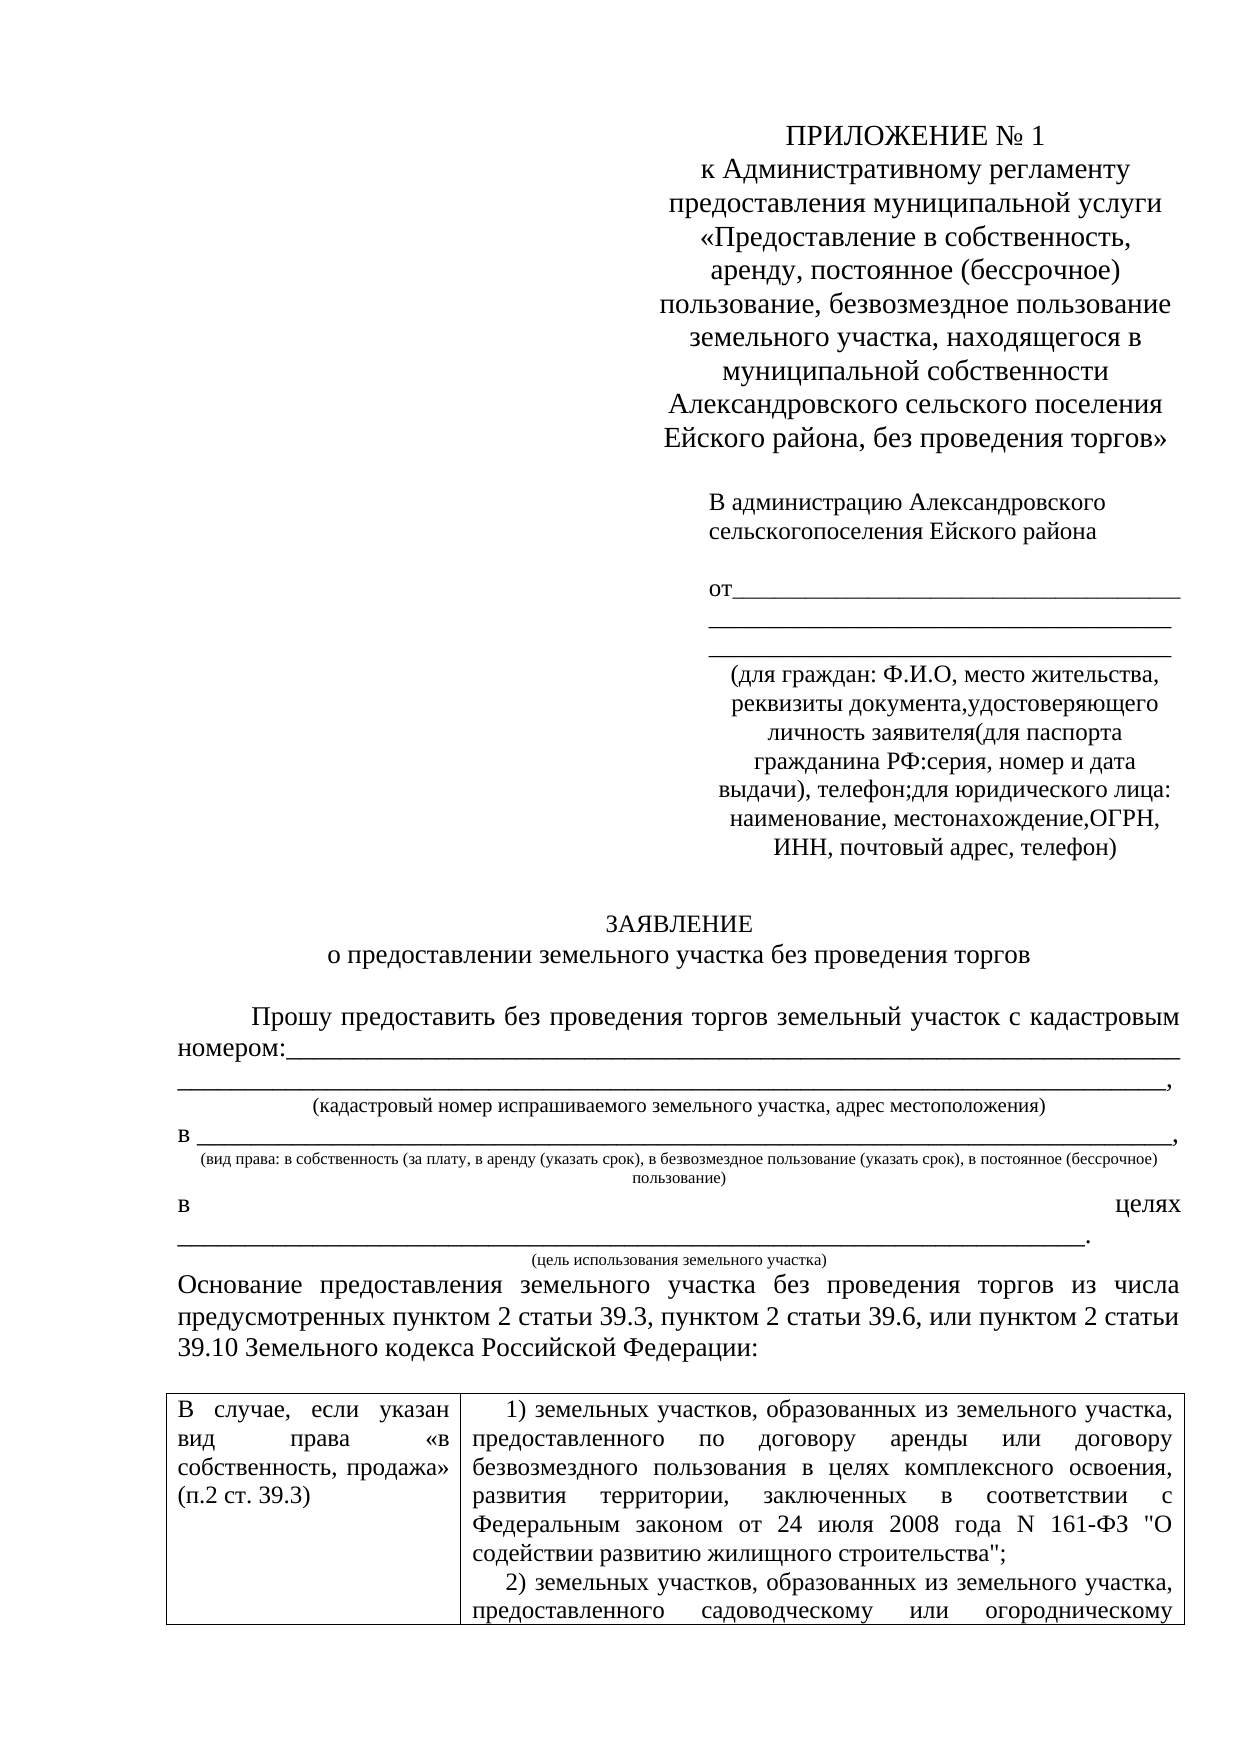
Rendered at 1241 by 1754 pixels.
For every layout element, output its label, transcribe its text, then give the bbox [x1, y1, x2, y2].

text (вид права: в собственность (за плату, в аренду (указать срок), в безвозмездное пользование (указать срок), в постоянное (бессрочное) пользование) [177, 1149, 1181, 1187]
text ЗАЯВЛЕНИЕ [177, 909, 1181, 938]
text о предоставлении земельного участка без проведения торгов [177, 938, 1181, 969]
text от___________________________________________ [709, 573, 1181, 602]
text к Административному регламенту предоставления муниципальной услуги «Предоставление в собственность, аренду, постоянное (бессрочное) пользование, безвозмездное пользование земельного участка, находящегося в муниципальной собственности Александровского сельского поселения Ейского района, без проведения торгов» [650, 152, 1181, 453]
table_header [461, 1394, 1184, 1624]
text в целях ___________________________________________________________________. [177, 1187, 1181, 1249]
text Основание предоставления земельного участка без проведения торгов из числа предусмотренных пунктом 2 статьи 39.3, пунктом 2 статьи 39.6, или пунктом 2 статьи 39.10 Земельного кодекса Российской Федерации: [177, 1268, 1181, 1362]
text Прошу предоставить без проведения торгов земельный участок с кадастровым номером:___________________________________________________________________________________________________________________________________________, [177, 1000, 1181, 1093]
text В администрацию Александровского сельскогопоселения Ейского района [709, 487, 1181, 544]
text в ________________________________________________________________________, [177, 1117, 1181, 1149]
text (для граждан: Ф.И.О, место жительства, [709, 659, 1181, 688]
text (кадастровый номер испрашиваемого земельного участка, адрес местоположения) [177, 1093, 1181, 1117]
text _____________________________________ [709, 602, 1181, 631]
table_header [167, 1394, 460, 1624]
text (цель использования земельного участка) [177, 1249, 1181, 1268]
text реквизиты документа,удостоверяющего личность заявителя(для паспорта гражданина РФ:серия, номер и дата выдачи), телефон;для юридического лица: наименование, местонахождение,ОГРН, ИНН, почтовый адрес, телефон) [709, 688, 1181, 861]
text _____________________________________ [709, 631, 1181, 659]
title ПРИЛОЖЕНИЕ № 1 [650, 118, 1181, 152]
